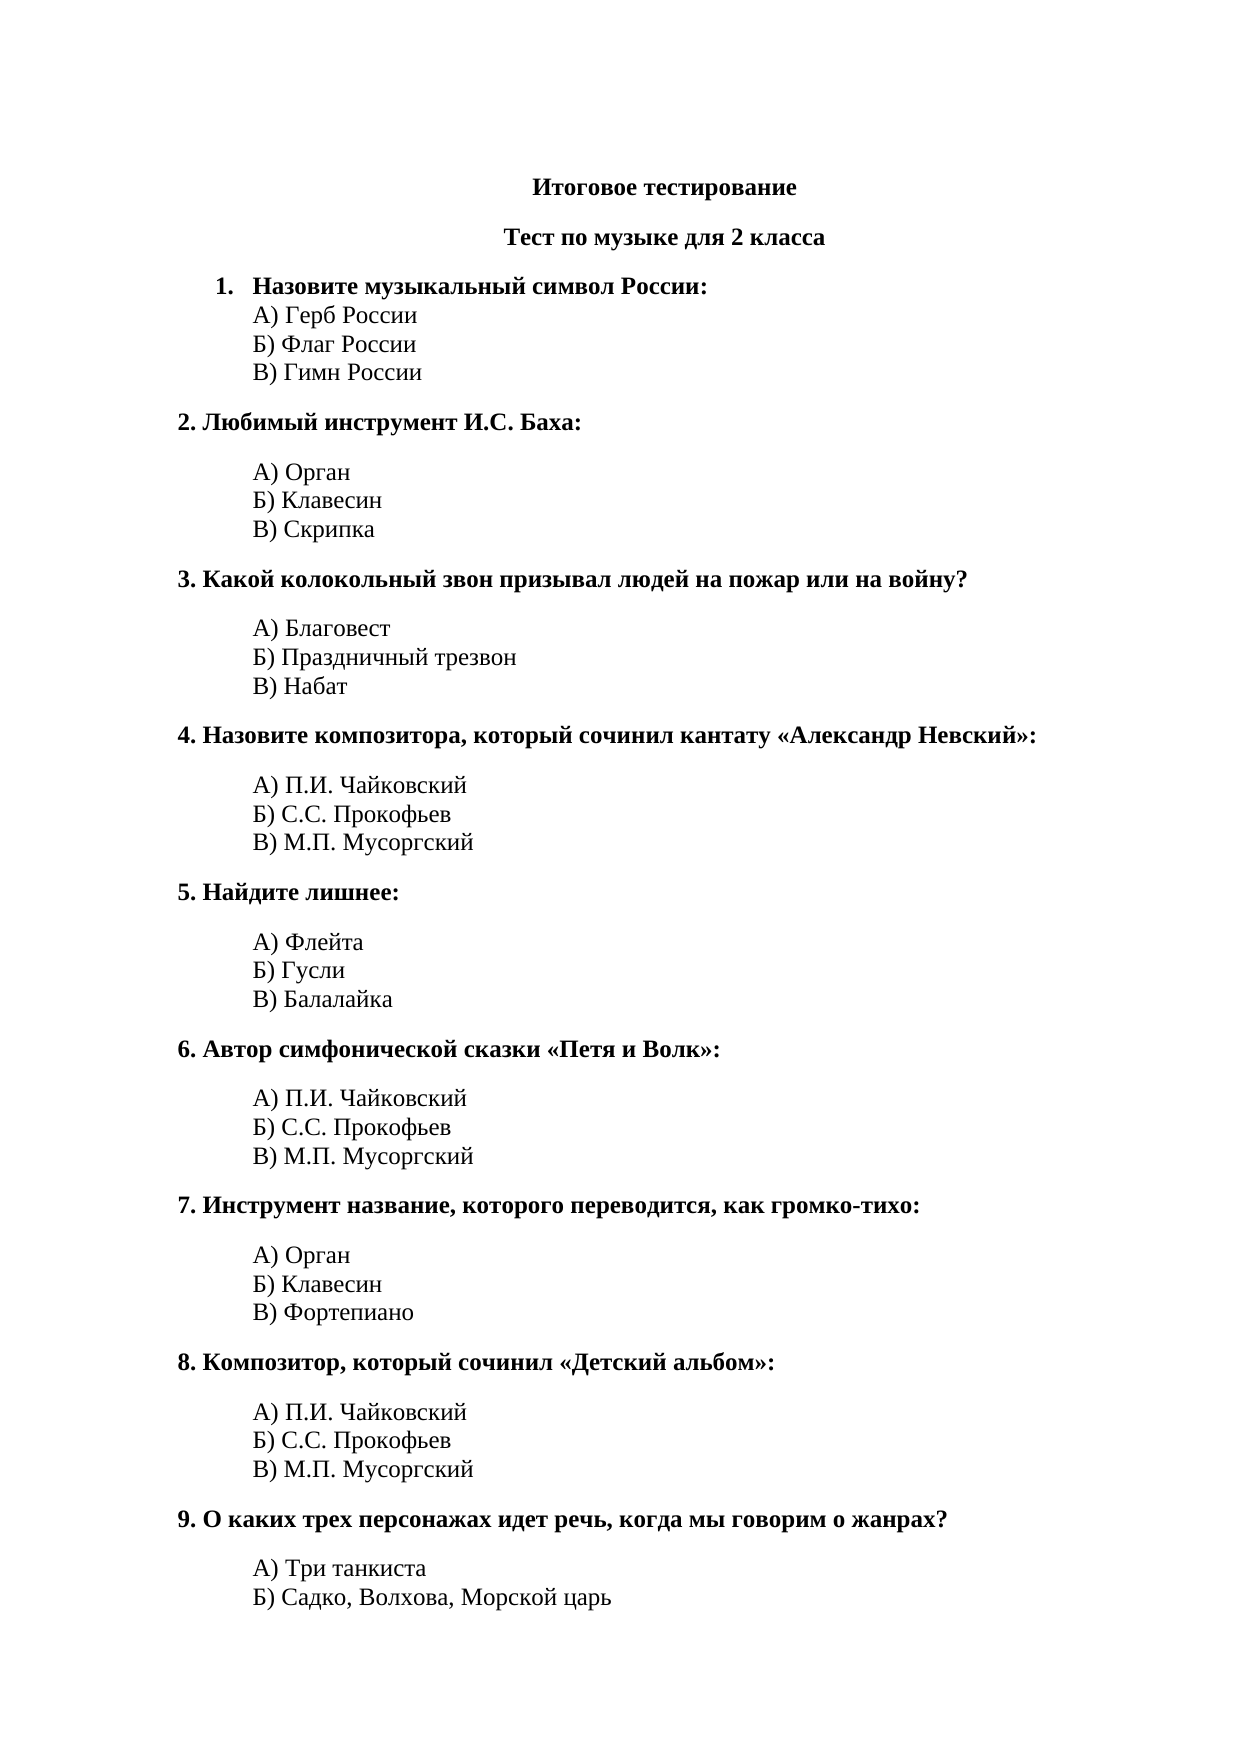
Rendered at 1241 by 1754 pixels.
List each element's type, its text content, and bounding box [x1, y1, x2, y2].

list Б) Праздничный трезвон [252, 642, 1152, 671]
text 5. Найдите лишнее: [177, 877, 1152, 906]
list А) Благовест [252, 613, 1152, 642]
list А) П.И. Чайковский [252, 770, 1152, 799]
text 4. Назовите композитора, который сочинил кантату «Александр Невский»: [177, 720, 1152, 749]
list Б) С.С. Прокофьев [252, 799, 1152, 827]
text Итоговое тестирование [177, 172, 1152, 201]
text Тест по музыке для 2 класса [177, 222, 1152, 250]
list В) М.П. Мусоргский [252, 1454, 1152, 1483]
list А) П.И. Чайковский [252, 1083, 1152, 1112]
list В) Фортепиано [252, 1297, 1152, 1326]
list Б) Гусли [252, 955, 1152, 984]
list Б) С.С. Прокофьев [252, 1425, 1152, 1454]
list В) Балалайка [252, 984, 1152, 1013]
list В) Набат [252, 671, 1152, 699]
list А) Герб России [252, 300, 1152, 329]
list А) П.И. Чайковский [252, 1397, 1152, 1425]
text 9. О каких трех персонажах идет речь, когда мы говорим о жанрах? [177, 1504, 1152, 1532]
text 7. Инструмент название, которого переводится, как громко-тихо: [177, 1190, 1152, 1219]
list А) Орган [252, 1240, 1152, 1269]
text 6. Автор симфонической сказки «Петя и Волк»: [177, 1034, 1152, 1062]
list Б) С.С. Прокофьев [252, 1112, 1152, 1141]
list А) Флейта [252, 927, 1152, 955]
text 3. Какой колокольный звон призывал людей на пожар или на войну? [177, 564, 1152, 592]
text 8. Композитор, который сочинил «Детский альбом»: [177, 1347, 1152, 1376]
list Назовите музыкальный символ России: [215, 271, 1152, 300]
list Б) Флаг России [252, 329, 1152, 357]
list В) М.П. Мусоргский [252, 1141, 1152, 1169]
list В) Гимн России [252, 357, 1152, 386]
list Б) Клавесин [252, 1269, 1152, 1297]
list А) Три танкиста [252, 1553, 1152, 1582]
list А) Орган Б) Клавесин [252, 457, 1152, 514]
text 2. Любимый инструмент И.С. Баха: [177, 407, 1152, 436]
list Б) Садко, Волхова, Морской царь [252, 1582, 1152, 1611]
list В) Скрипка [252, 514, 1152, 543]
list В) М.П. Мусоргский [252, 827, 1152, 856]
